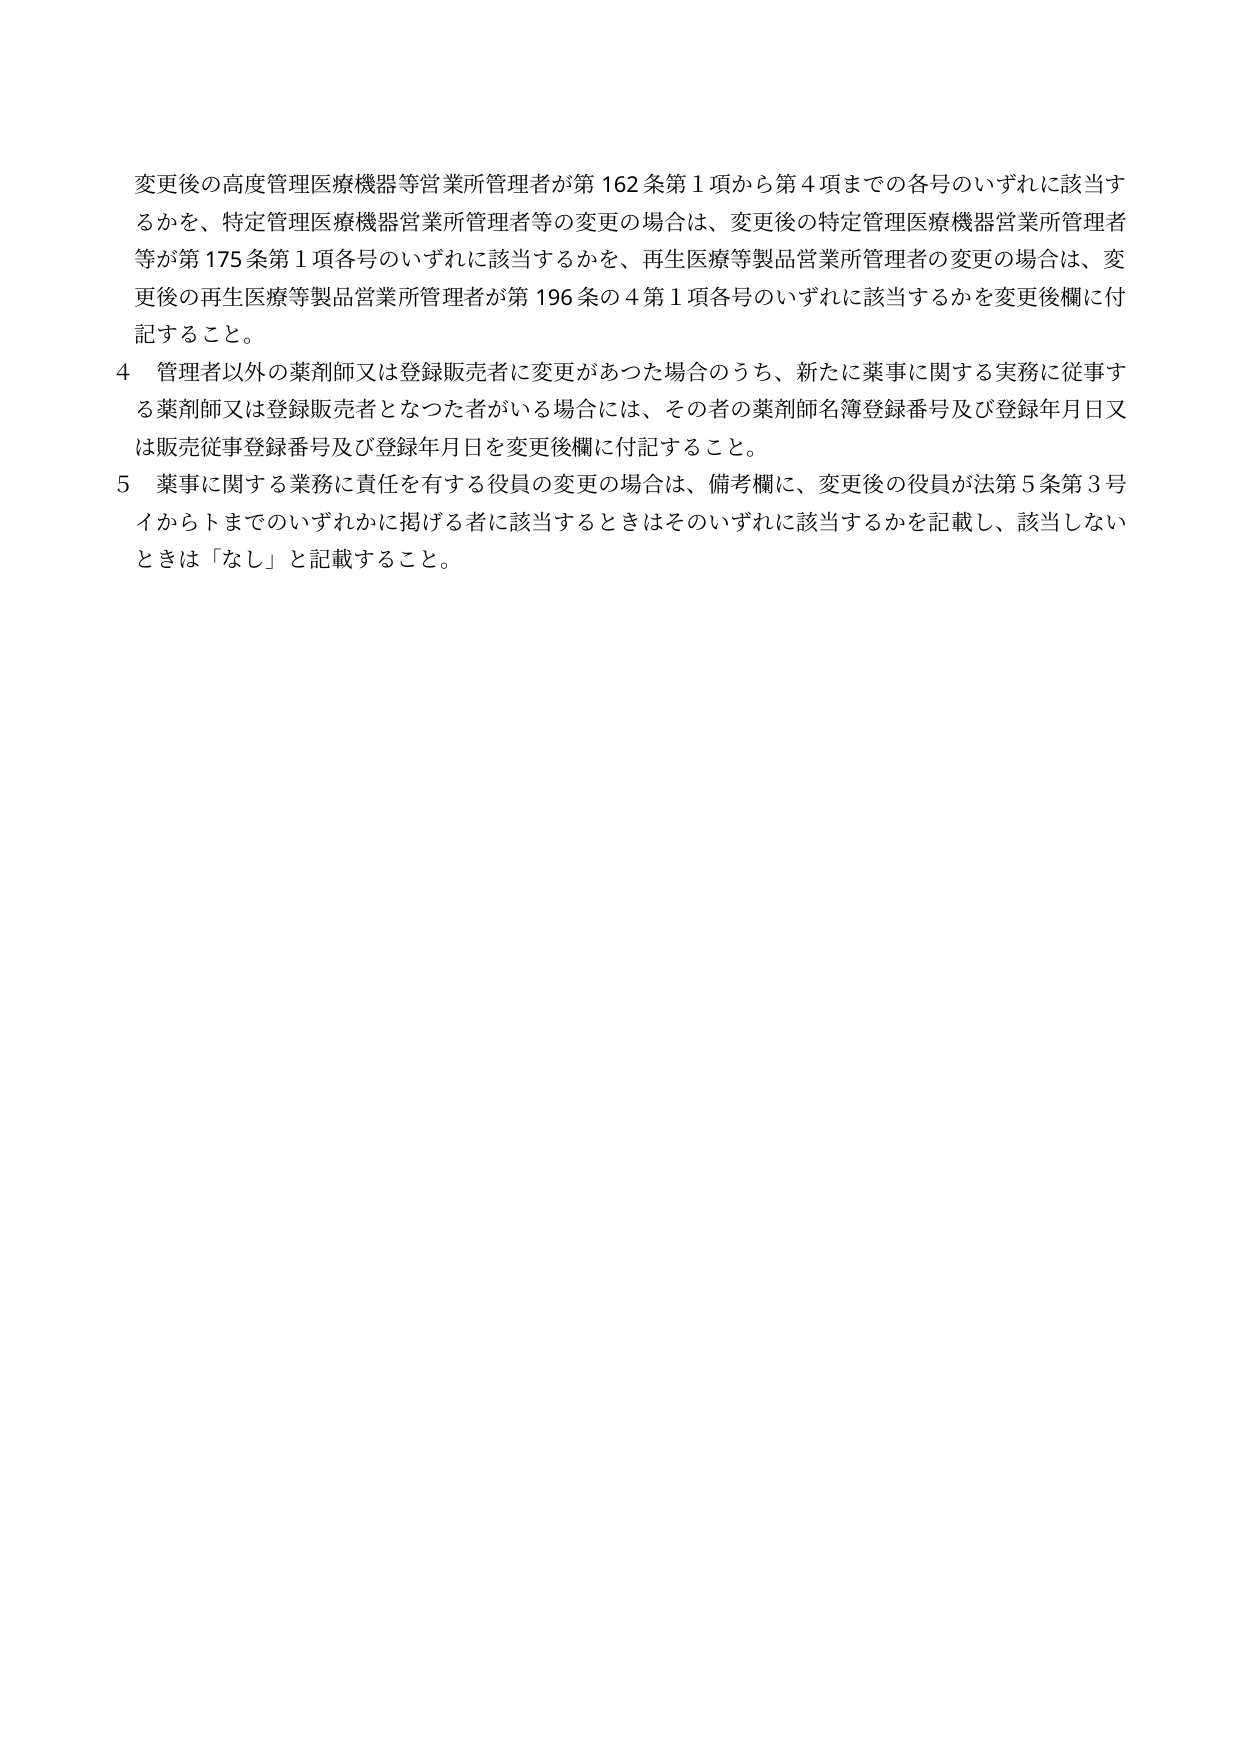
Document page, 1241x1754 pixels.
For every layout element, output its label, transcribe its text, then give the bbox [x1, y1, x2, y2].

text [112, 164, 1128, 352]
text ５ 薬事に関する業務に責任を有する役員の変更の場合は、備考欄に、変更後の役員が法第５条第３号イからトまでのいずれかに掲げる者に該当するときはそのいずれに該当するかを記載し、該当しないときは「なし」と記載すること。 [112, 464, 1128, 577]
text ４ 管理者以外の薬剤師又は登録販売者に変更があつた場合のうち、新たに薬事に関する実務に従事する薬剤師又は登録販売者となつた者がいる場合には、その者の薬剤師名簿登録番号及び登録年月日又は販売従事登録番号及び登録年月日を変更後欄に付記すること。 [112, 352, 1128, 464]
